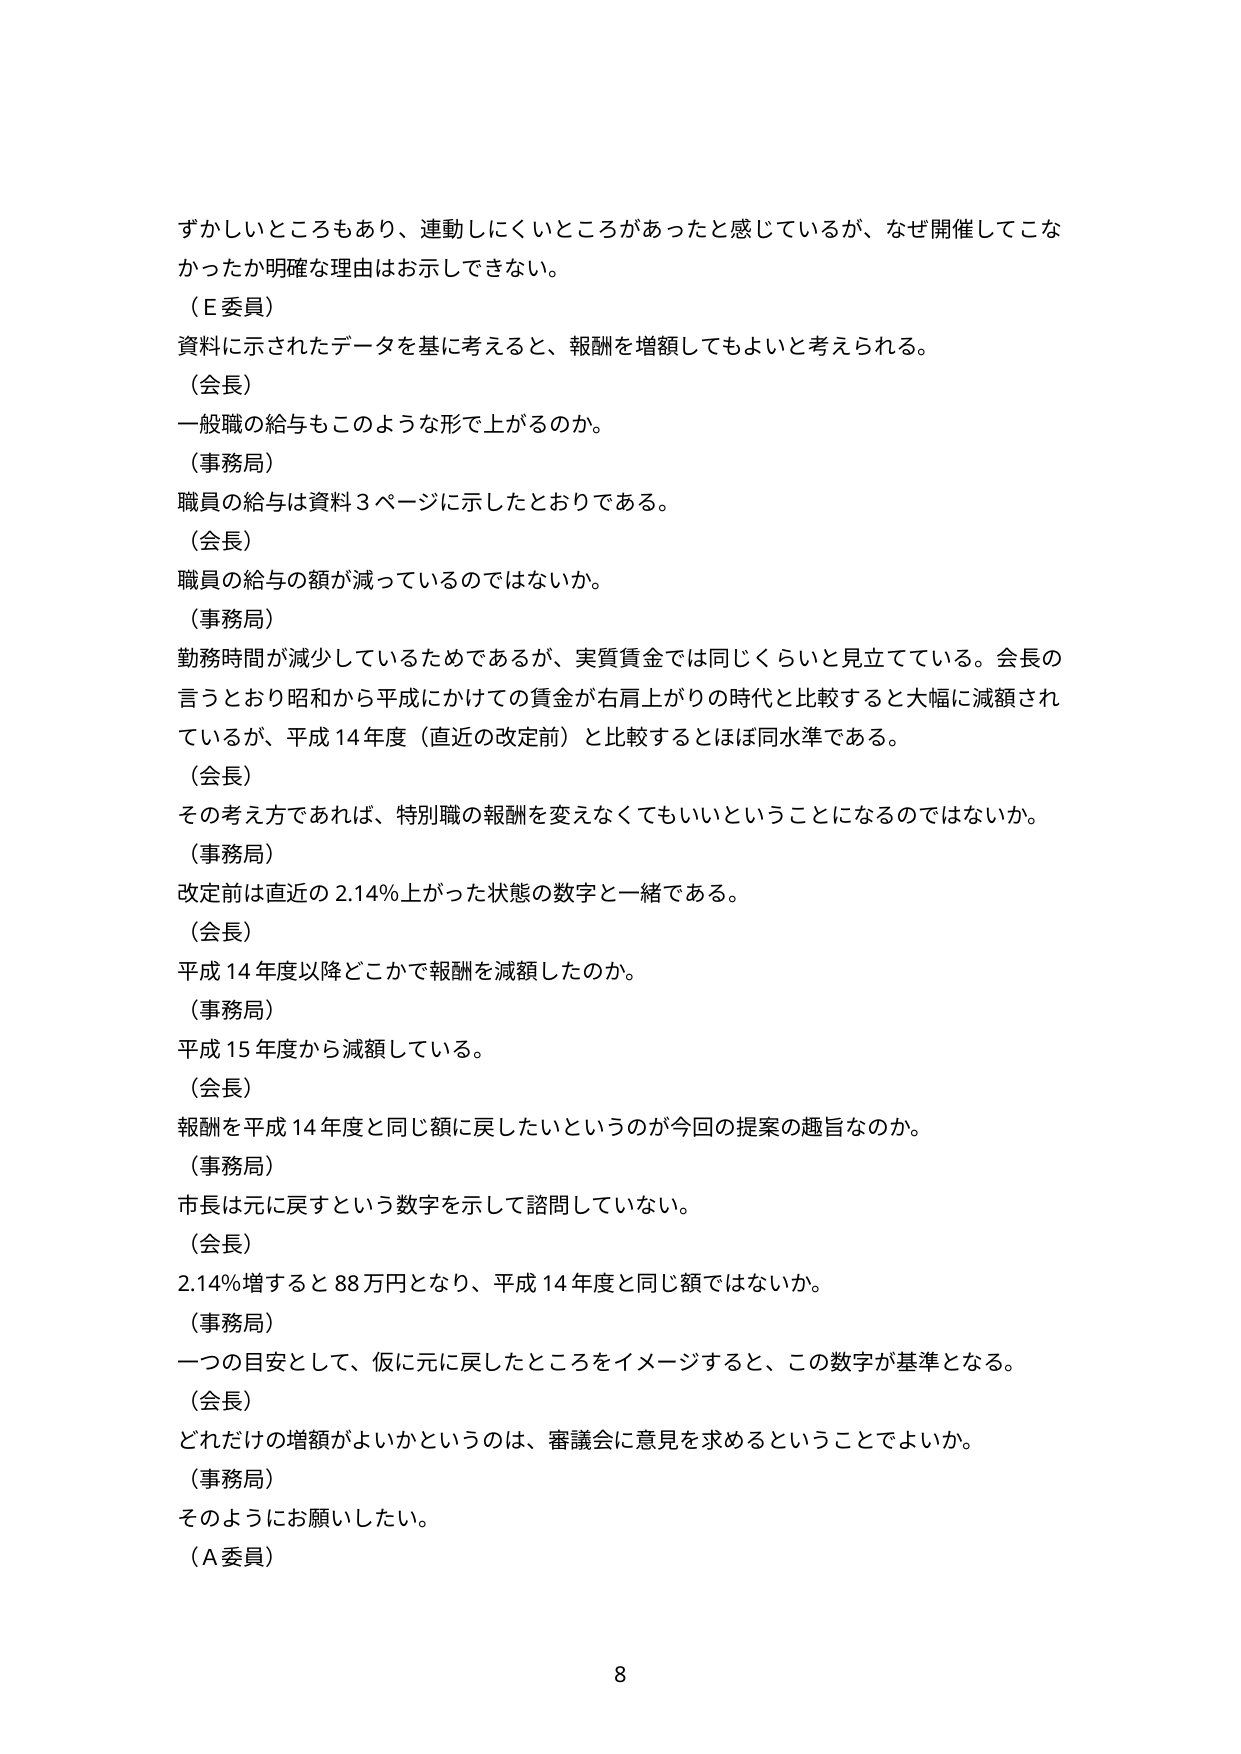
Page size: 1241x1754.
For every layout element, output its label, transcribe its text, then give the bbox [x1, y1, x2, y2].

text 平成14年度以降どこかで報酬を減額したのか。 [177, 950, 1063, 989]
text どれだけの増額がよいかというのは、審議会に意見を求めるということでよいか。 [177, 1419, 1063, 1458]
text 改定前は直近の2.14％上がった状態の数字と一緒である。 [177, 872, 1063, 911]
text （事務局） [177, 1458, 1063, 1497]
text 一つの目安として、仮に元に戻したところをイメージすると、この数字が基準となる。 [177, 1341, 1063, 1380]
text （会長） [177, 1380, 1063, 1419]
text 勤務時間が減少しているためであるが、実質賃金では同じくらいと見立てている。会長の言うとおり昭和から平成にかけての賃金が右肩上がりの時代と比較すると大幅に減額されているが、平成14年度（直近の改定前）と比較するとほぼ同水準である。 [177, 638, 1063, 755]
text （会長） [177, 1067, 1063, 1107]
text （会長） [177, 1224, 1063, 1263]
text 報酬を平成14年度と同じ額に戻したいというのが今回の提案の趣旨なのか。 [177, 1107, 1063, 1146]
text 市長は元に戻すという数字を示して諮問していない。 [177, 1185, 1063, 1224]
text （会長） [177, 521, 1063, 560]
text （会長） [177, 755, 1063, 794]
text 職員の給与の額が減っているのではないか。 [177, 560, 1063, 599]
text （Ａ委員） [177, 1536, 1063, 1575]
text （事務局） [177, 442, 1063, 482]
text （事務局） [177, 1302, 1063, 1341]
text （事務局） [177, 989, 1063, 1028]
text （会長） [177, 364, 1063, 403]
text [177, 208, 1063, 286]
text そのようにお願いしたい。 [177, 1497, 1063, 1536]
text （事務局） [177, 833, 1063, 872]
text 一般職の給与もこのような形で上がるのか。 [177, 403, 1063, 442]
text （事務局） [177, 1146, 1063, 1185]
text （事務局） [177, 599, 1063, 638]
text 2.14％増すると88万円となり、平成14年度と同じ額ではないか。 [177, 1263, 1063, 1302]
text その考え方であれば、特別職の報酬を変えなくてもいいということになるのではないか。 [177, 794, 1063, 833]
text 資料に示されたデータを基に考えると、報酬を増額してもよいと考えられる。 [177, 325, 1063, 364]
text （Ｅ委員） [177, 286, 1063, 325]
text 職員の給与は資料３ページに示したとおりである。 [177, 482, 1063, 521]
text （会長） [177, 911, 1063, 950]
text 平成15年度から減額している。 [177, 1028, 1063, 1067]
